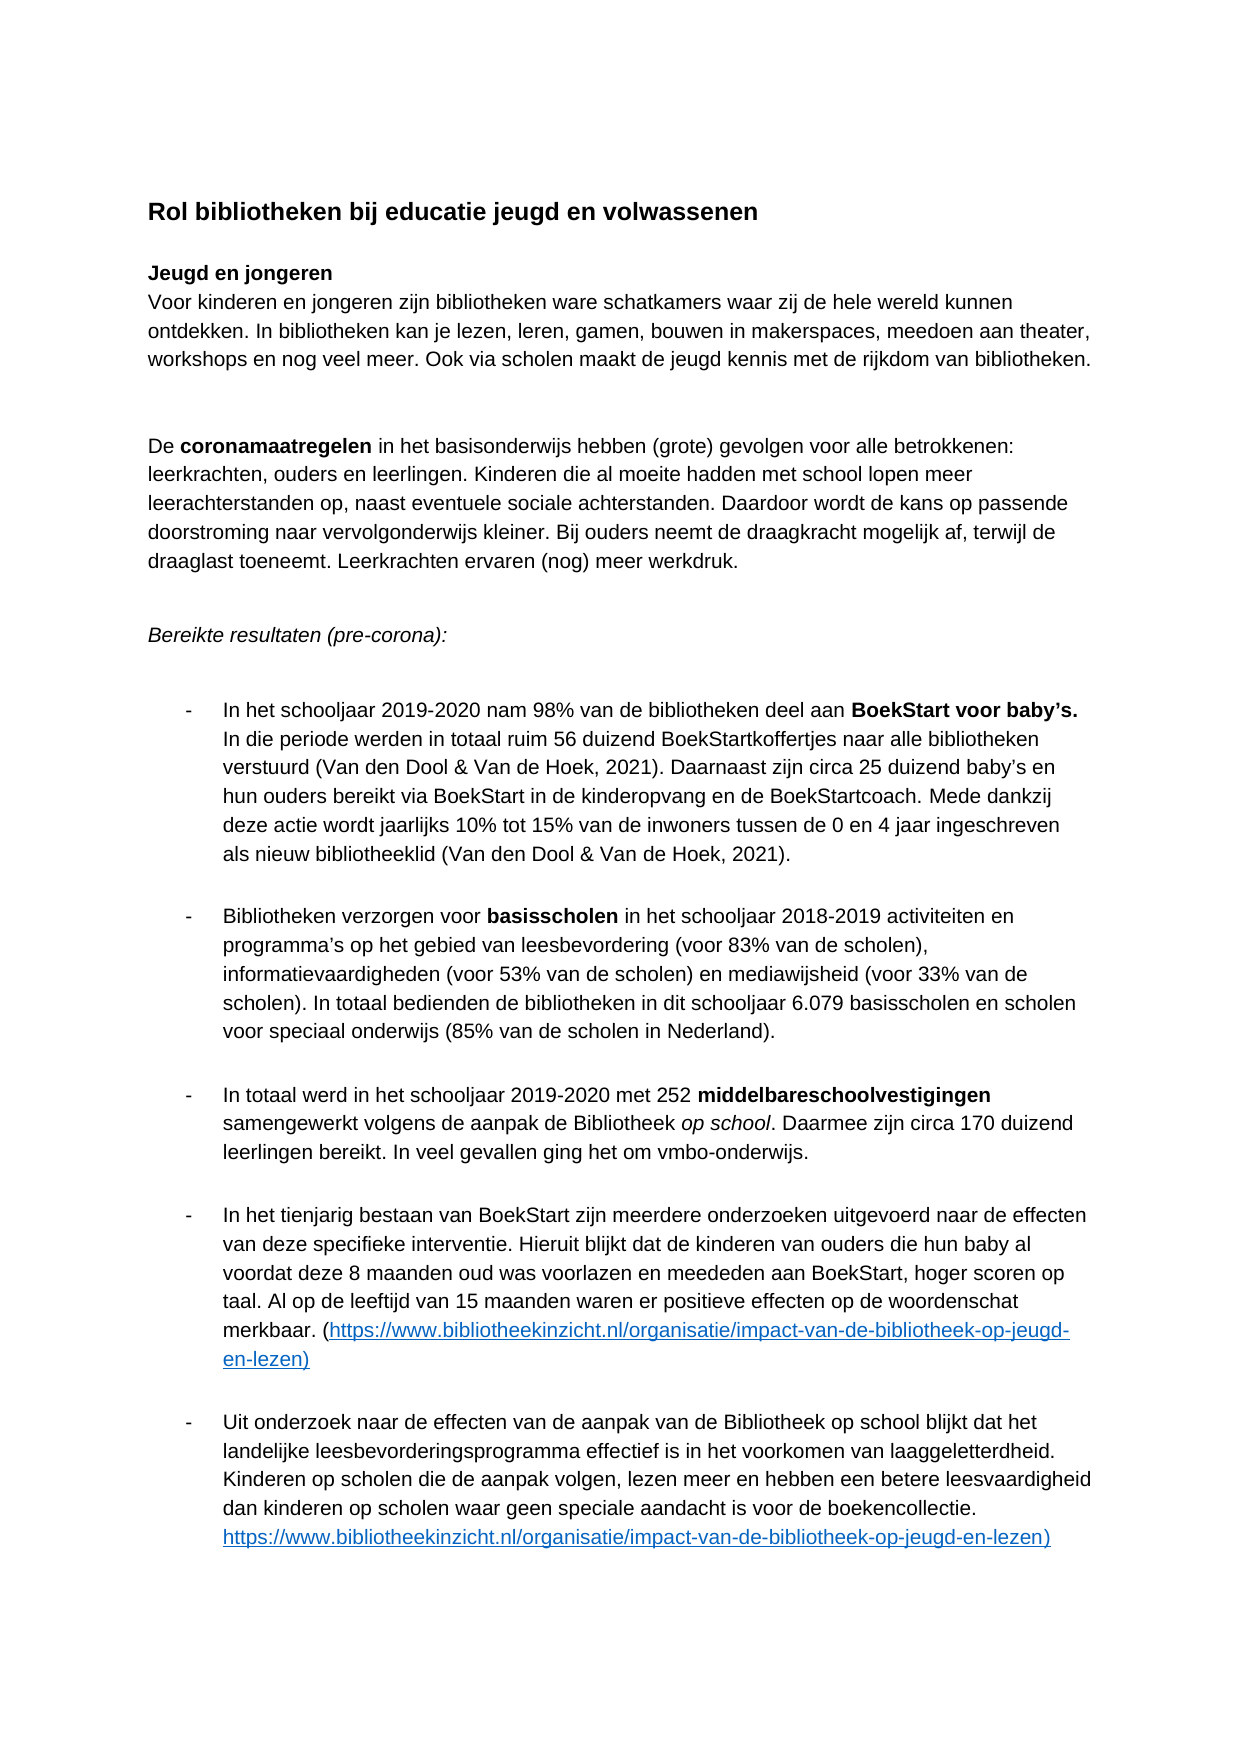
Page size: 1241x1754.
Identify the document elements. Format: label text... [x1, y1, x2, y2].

subtitle Rol bibliotheken bij educatie jeugd en volwassenen [148, 197, 1093, 226]
list In het schooljaar 2019-2020 nam 98% van de bibliotheken deel aan BoekStart voor baby’s. In die periode werden in totaal ruim 56 duizend BoekStartkoffertjes naar alle bibliotheken verstuurd (Van den Dool & Van de Hoek, 2021). Daarnaast zijn circa 25 duizend baby’s en hun ouders bereikt via BoekStart in de kinderopvang en de BoekStartcoach. Mede dankzij deze actie wordt jaarlijks 10% tot 15% van de inwoners tussen de 0 en 4 jaar ingeschreven als nieuw bibliotheeklid (Van den Dool & Van de Hoek, 2021). [185, 698, 1093, 899]
text Jeugd en jongeren Voor kinderen en jongeren zijn bibliotheken ware schatkamers waar zij de hele wereld kunnen ontdekken. In bibliotheken kan je lezen, leren, gamen, bouwen in makerspaces, meedoen aan theater, workshops en nog veel meer. Ook via scholen maakt de jeugd kennis met de rijkdom van bibliotheken. De coronamaatregelen in het basisonderwijs hebben (grote) gevolgen voor alle betrokkenen: leerkrachten, ouders en leerlingen. Kinderen die al moeite hadden met school lopen meer leerachterstanden op, naast eventuele sociale achterstanden. Daardoor wordt de kans op passende doorstroming naar vervolgonderwijs kleiner. Bij ouders neemt de draagkracht mogelijk af, terwijl de draaglast toeneemt. Leerkrachten ervaren (nog) meer werkdruk. [148, 261, 1093, 572]
list Uit onderzoek naar de effecten van de aanpak van de Bibliotheek op school blijkt dat het landelijke leesbevorderingsprogramma effectief is in het voorkomen van laaggeletterdheid. Kinderen op scholen die de aanpak volgen, lezen meer en hebben een betere leesvaardigheid dan kinderen op scholen waar geen speciale aandacht is voor de boekencollectie. https://www.bibliotheekinzicht.nl/organisatie/impact-van-de-bibliotheek-op-jeugd-en-lezen) [185, 1410, 1093, 1549]
list Bibliotheken verzorgen voor basisscholen in het schooljaar 2018-2019 activiteiten en programma’s op het gebied van leesbevordering (voor 83% van de scholen), informatievaardigheden (voor 53% van de scholen) en mediawijsheid (voor 33% van de scholen). In totaal bedienden de bibliotheken in dit schooljaar 6.079 basisscholen en scholen voor speciaal onderwijs (85% van de scholen in Nederland). [185, 904, 1093, 1077]
text Bereikte resultaten (pre-corona): [148, 623, 1093, 647]
list In totaal werd in het schooljaar 2019-2020 met 252 middelbareschoolvestigingen samengewerkt volgens de aanpak de Bibliotheek op school. Daarmee zijn circa 170 duizend leerlingen bereikt. In veel gevallen ging het om vmbo-onderwijs. [185, 1082, 1093, 1197]
list In het tienjarig bestaan van BoekStart zijn meerdere onderzoeken uitgevoerd naar de effecten van deze specifieke interventie. Hieruit blijkt dat de kinderen van ouders die hun baby al voordat deze 8 maanden oud was voorlazen en meededen aan BoekStart, hoger scoren op taal. Al op de leeftijd van 15 maanden waren er positieve effecten op de woordenschat merkbaar. (https://www.bibliotheekinzicht.nl/organisatie/impact-van-de-bibliotheek-op-jeugd-en-lezen) [185, 1203, 1093, 1404]
